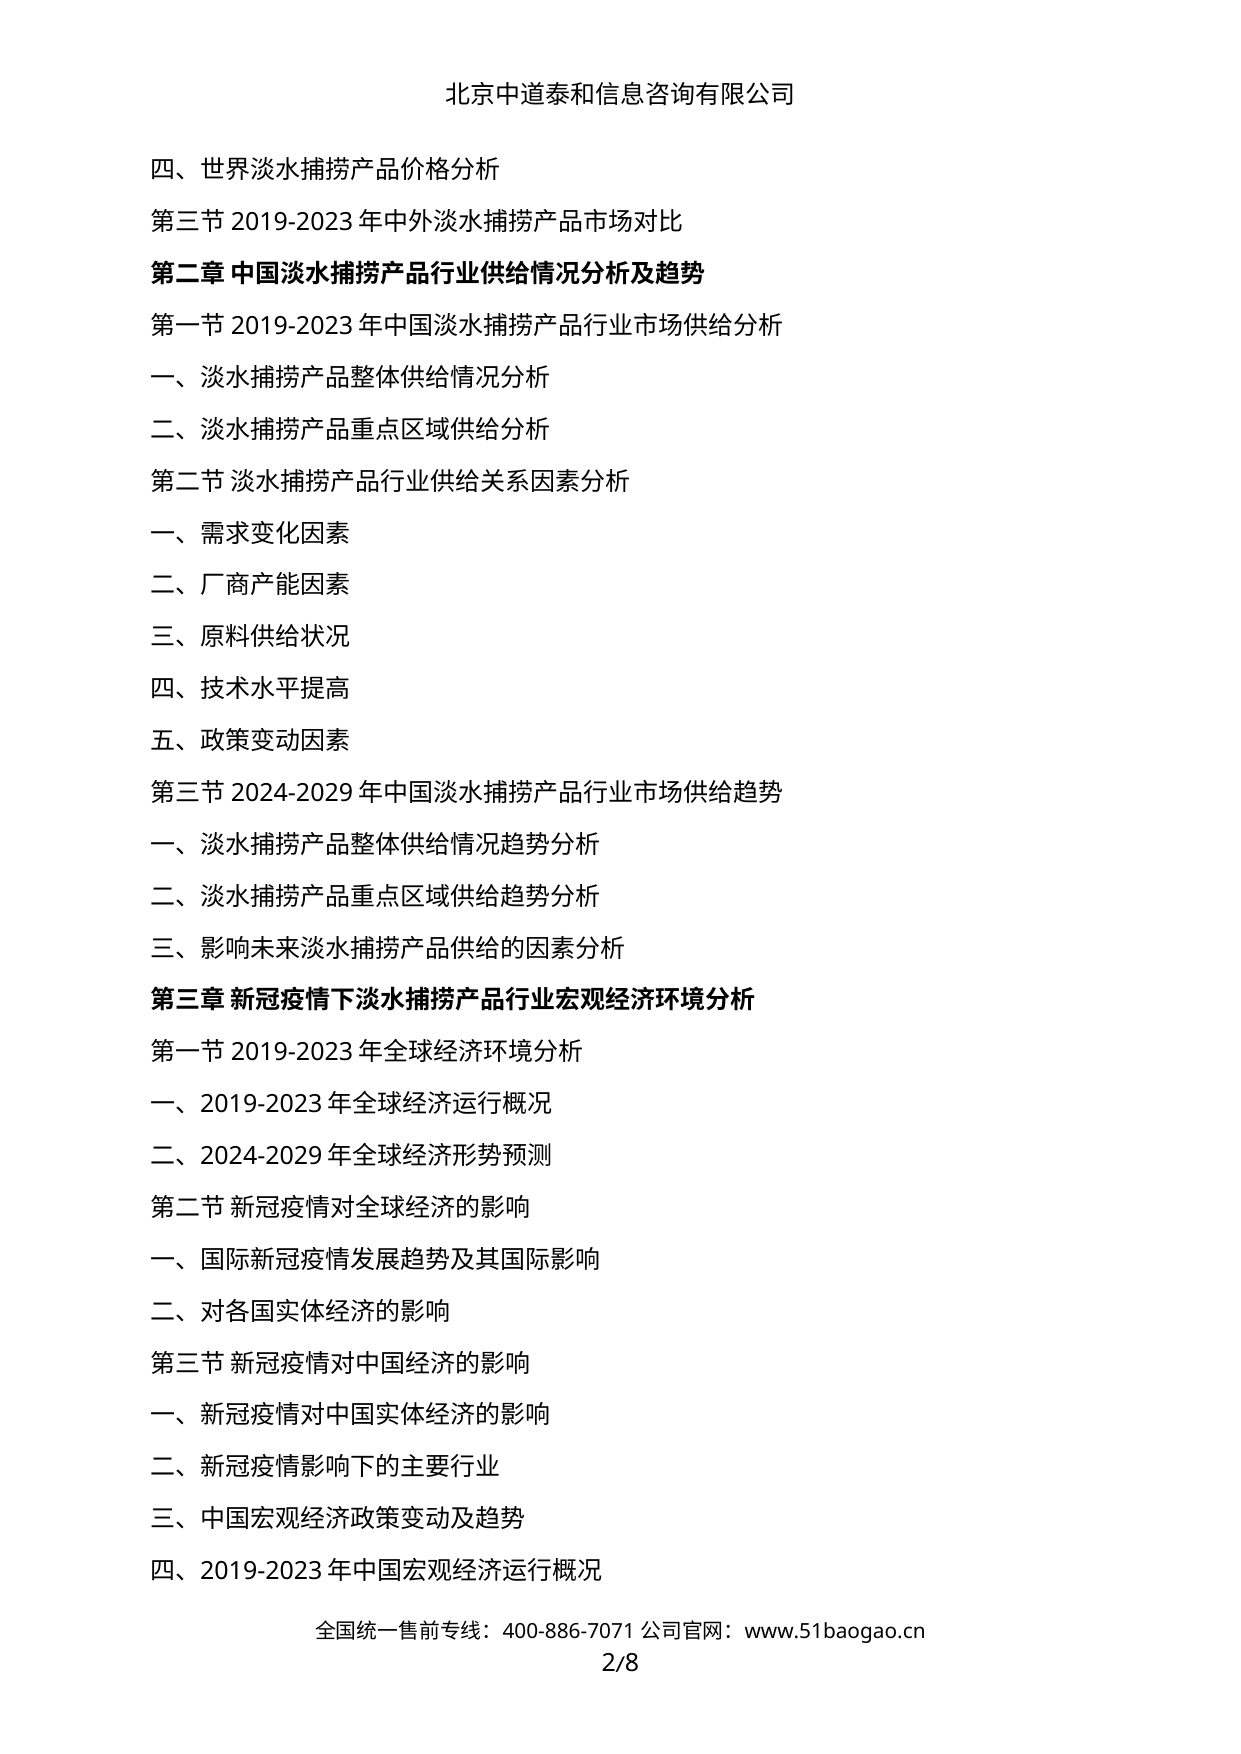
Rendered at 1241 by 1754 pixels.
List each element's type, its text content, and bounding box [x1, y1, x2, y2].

text 第一节 2019-2023年中国淡水捕捞产品行业市场供给分析 [150, 306, 1090, 342]
text 一、淡水捕捞产品整体供给情况分析 [150, 357, 1090, 394]
text 第三章 新冠疫情下淡水捕捞产品行业宏观经济环境分析 [150, 980, 1090, 1016]
text 第一节 2019-2023年全球经济环境分析 [150, 1032, 1090, 1068]
text 三、原料供给状况 [150, 617, 1090, 653]
text 第二章 中国淡水捕捞产品行业供给情况分析及趋势 [150, 254, 1090, 290]
text 四、世界淡水捕捞产品价格分析 [150, 150, 1090, 186]
text 一、2019-2023年全球经济运行概况 [150, 1084, 1090, 1120]
text 五、政策变动因素 [150, 721, 1090, 757]
text 二、厂商产能因素 [150, 565, 1090, 601]
text 一、新冠疫情对中国实体经济的影响 [150, 1395, 1090, 1431]
text 第二节 新冠疫情对全球经济的影响 [150, 1187, 1090, 1224]
text 三、中国宏观经济政策变动及趋势 [150, 1499, 1090, 1535]
text 第三节 新冠疫情对中国经济的影响 [150, 1343, 1090, 1379]
text 第二节 淡水捕捞产品行业供给关系因素分析 [150, 461, 1090, 497]
text 一、淡水捕捞产品整体供给情况趋势分析 [150, 824, 1090, 861]
text 一、需求变化因素 [150, 513, 1090, 549]
text 四、2019-2023年中国宏观经济运行概况 [150, 1551, 1090, 1587]
text 二、新冠疫情影响下的主要行业 [150, 1447, 1090, 1483]
text 二、对各国实体经济的影响 [150, 1291, 1090, 1327]
text 二、淡水捕捞产品重点区域供给趋势分析 [150, 876, 1090, 912]
text 第三节 2024-2029年中国淡水捕捞产品行业市场供给趋势 [150, 772, 1090, 809]
text 一、国际新冠疫情发展趋势及其国际影响 [150, 1239, 1090, 1276]
text 二、淡水捕捞产品重点区域供给分析 [150, 409, 1090, 446]
text 三、影响未来淡水捕捞产品供给的因素分析 [150, 928, 1090, 964]
text 二、2024-2029年全球经济形势预测 [150, 1136, 1090, 1172]
text 第三节 2019-2023年中外淡水捕捞产品市场对比 [150, 202, 1090, 238]
text 四、技术水平提高 [150, 669, 1090, 705]
